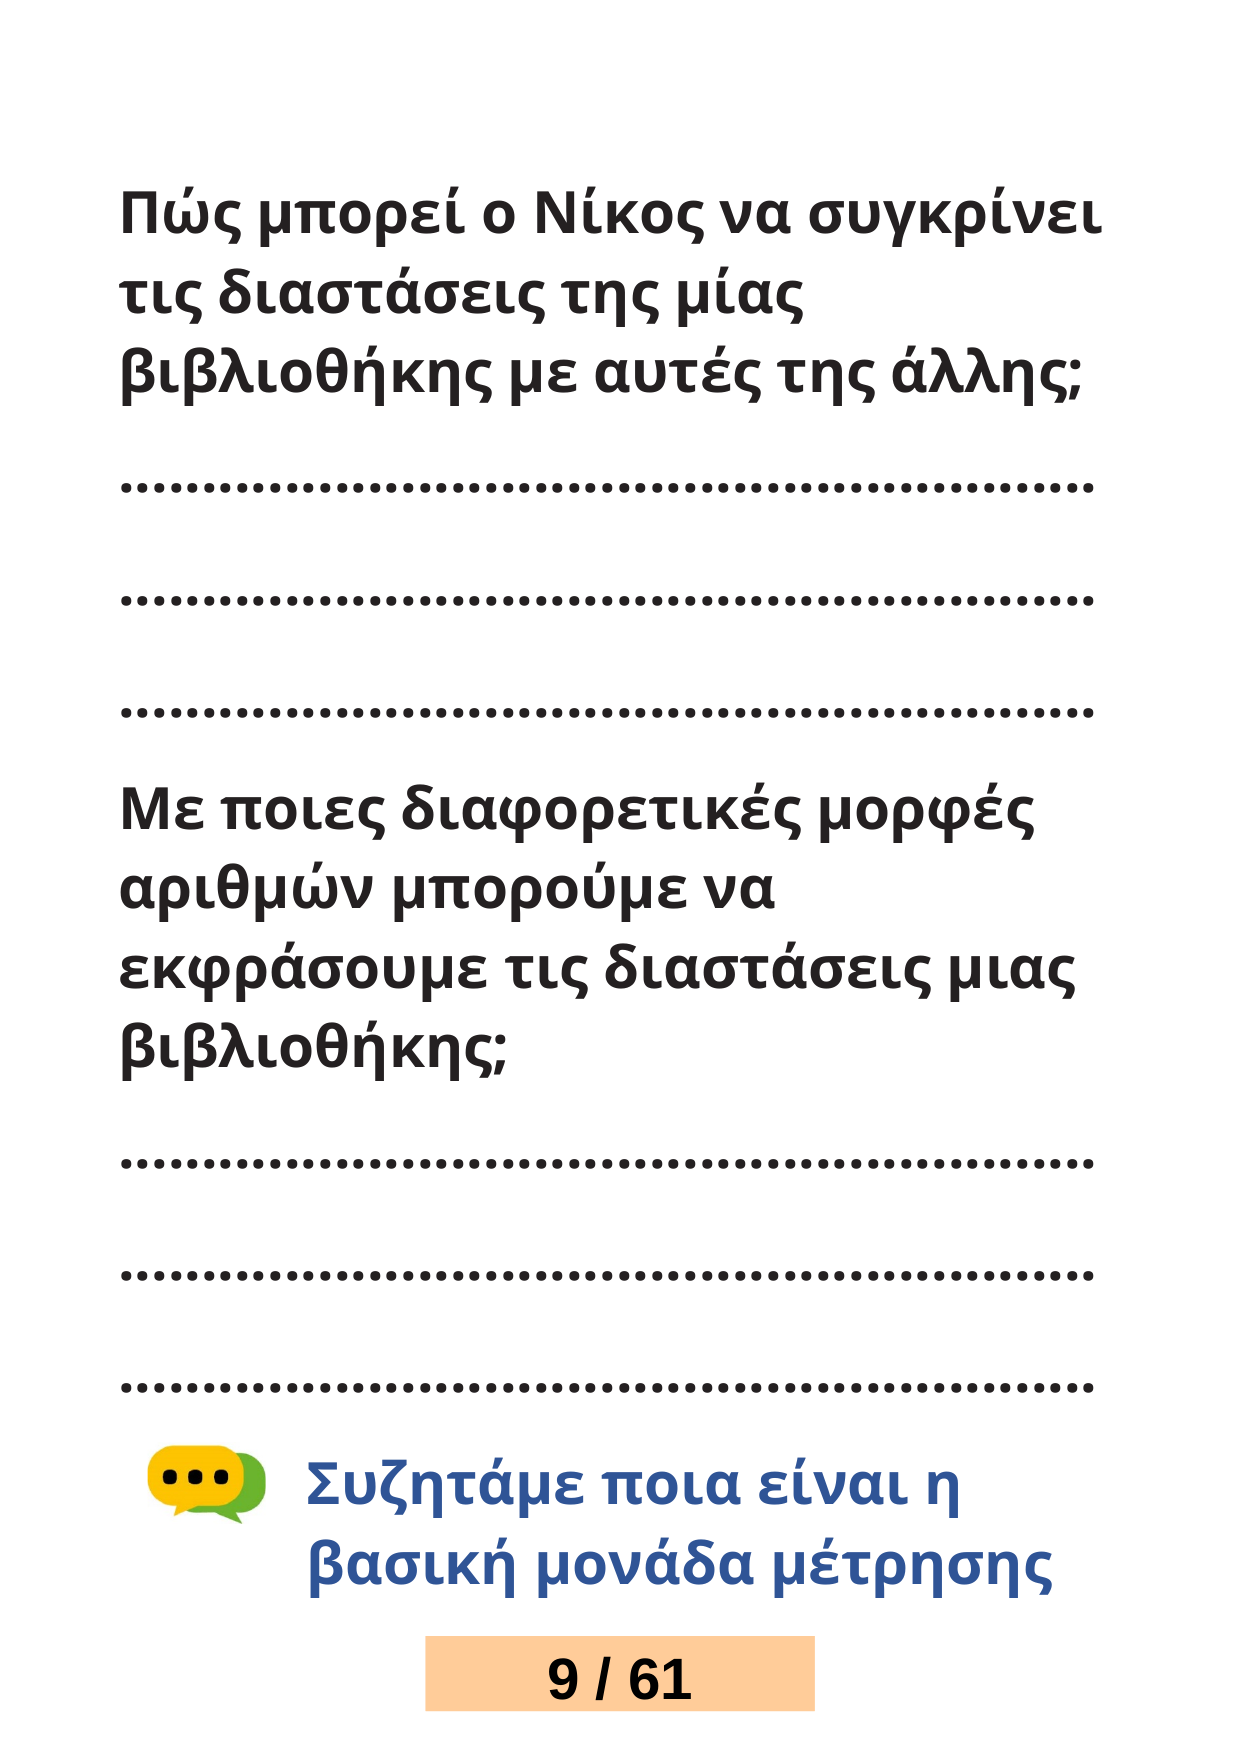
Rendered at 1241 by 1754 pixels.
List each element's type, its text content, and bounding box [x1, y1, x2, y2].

text Με ποιες διαφορετικές μορφές αριθμών μπορούμε να εκφράσουμε τις διαστάσεις μιας βιβλιοθήκης; [118, 767, 1122, 1085]
text Πώς μπορεί ο Νίκος να συγκρίνει τις διαστάσεις της μίας βιβλιοθήκης με αυτές της άλλης; [118, 171, 1122, 409]
text ........................................................... [118, 1330, 1122, 1409]
text ........................................................... [118, 543, 1122, 622]
table_header [118, 1442, 295, 1601]
text ........................................................... [118, 430, 1122, 510]
text ........................................................... [118, 1106, 1122, 1185]
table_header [295, 1442, 1121, 1601]
picture [147, 1442, 266, 1524]
text ........................................................... [118, 1218, 1122, 1297]
text ........................................................... [118, 655, 1122, 734]
